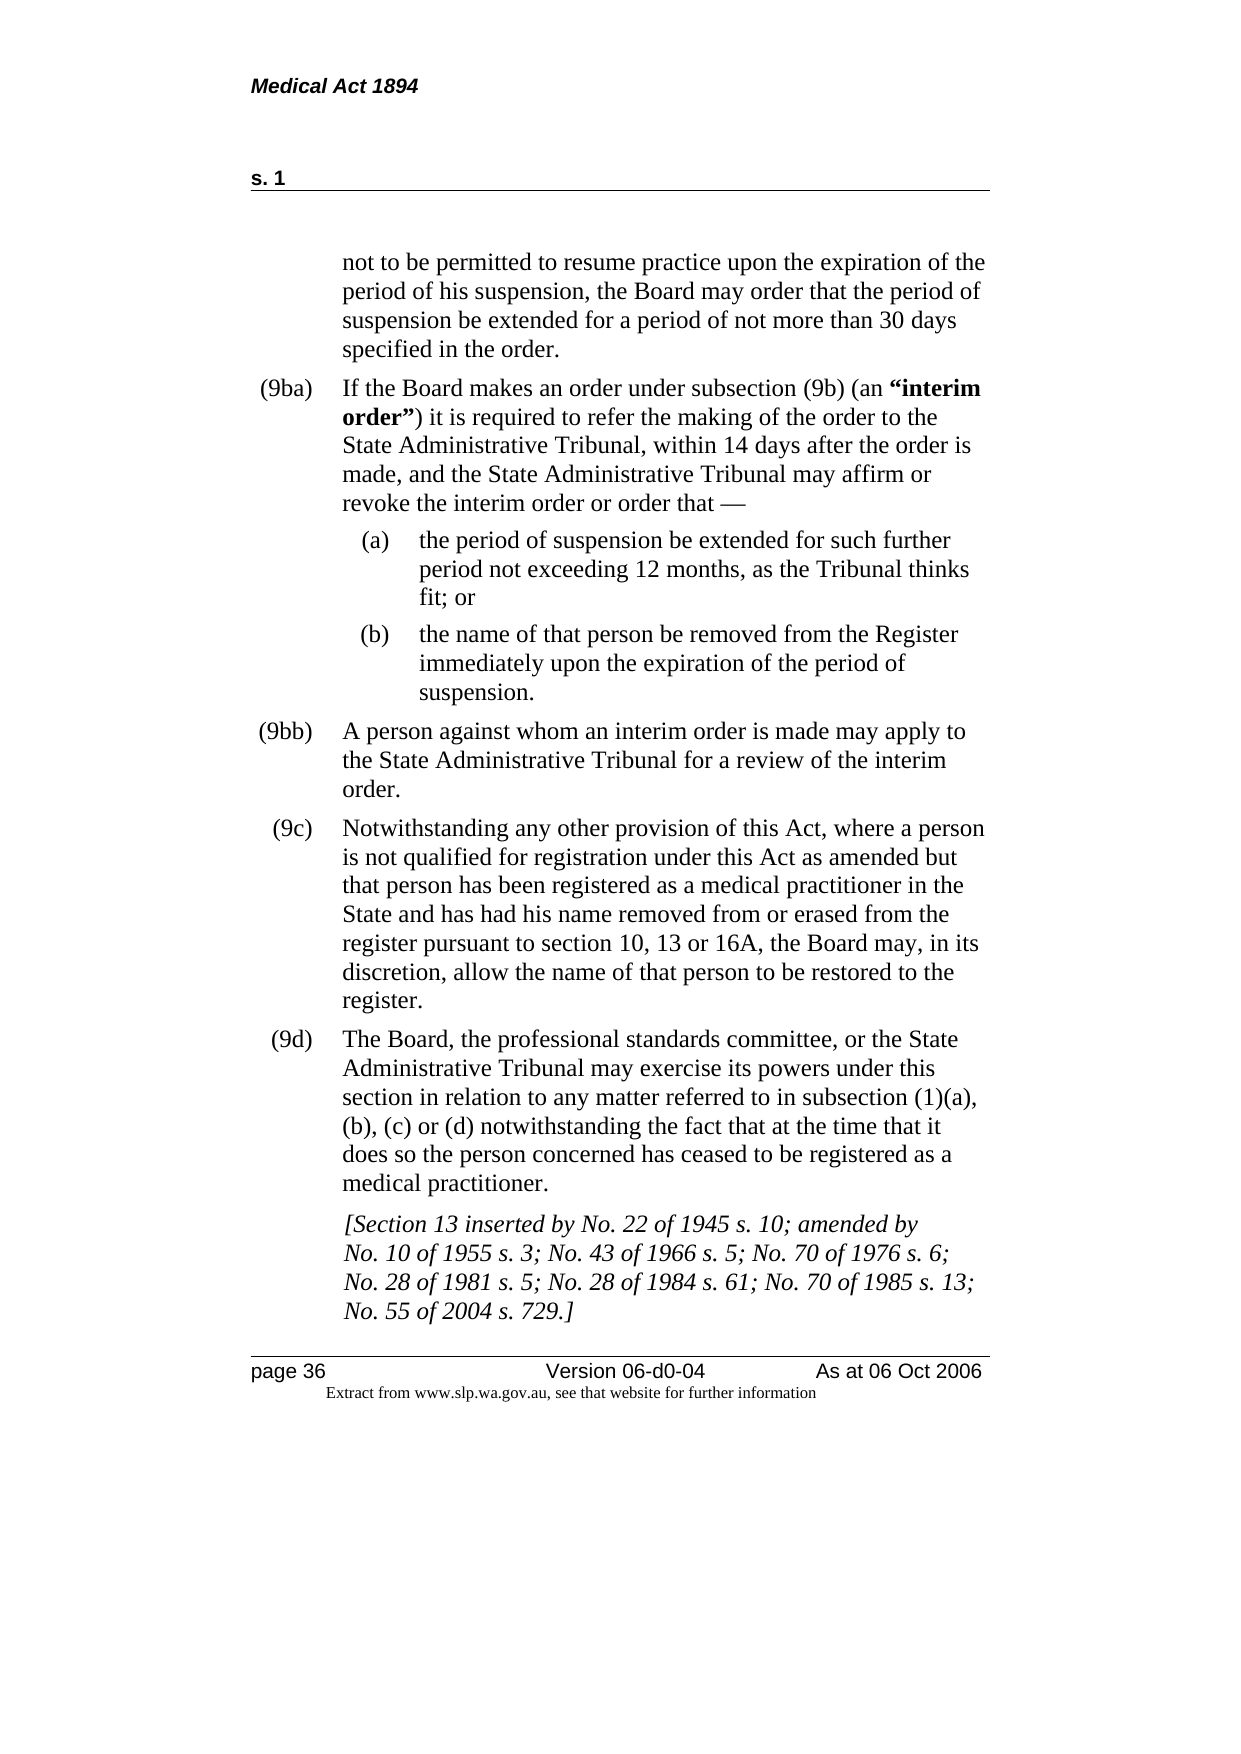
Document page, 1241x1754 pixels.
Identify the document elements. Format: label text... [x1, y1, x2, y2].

text (a) the period of suspension be extended for such further period not exceeding 12 months, as the Tribunal thinks fit; or [251, 525, 990, 611]
text (b) the name of that person be removed from the Register immediately upon the expiration of the period of suspension. [251, 619, 990, 706]
text (9c) Notwithstanding any other provision of this Act, where a person is not qualified for registration under this Act as amended but that person has been registered as a medical practitioner in the State and has had his name removed from or erased from the register pursuant to section 10, 13 or 16A, the Board may, in its discretion, allow the name of that person to be restored to the register. [251, 813, 990, 1014]
text (9d) The Board, the professional standards committee, or the State Administrative Tribunal may exercise its powers under this section in relation to any matter referred to in subsection (1)(a), (b), (c) or (d) notwithstanding the fact that at the time that it does so the person concerned has ceased to be registered as a medical practitioner. [251, 1024, 990, 1197]
text (9bb) A person against whom an interim order is made may apply to the State Administrative Tribunal for a review of the interim order. [251, 716, 990, 802]
text (9ba) If the Board makes an order under subsection (9b) (an “interim order”) it is required to refer the making of the order to the State Administrative Tribunal, within 14 days after the order is made, and the State Administrative Tribunal may affirm or revoke the interim order or order that — [251, 373, 990, 517]
text [Section 13 inserted by No. 22 of 1945 s. 10; amended by No. 10 of 1955 s. 3; No. 43 of 1966 s. 5; No. 70 of 1976 s. 6; No. 28 of 1981 s. 5; No. 28 of 1984 s. 61; No. 70 of 1985 s. 13; No. 55 of 2004 s. 729.] [251, 1209, 990, 1324]
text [251, 247, 990, 362]
